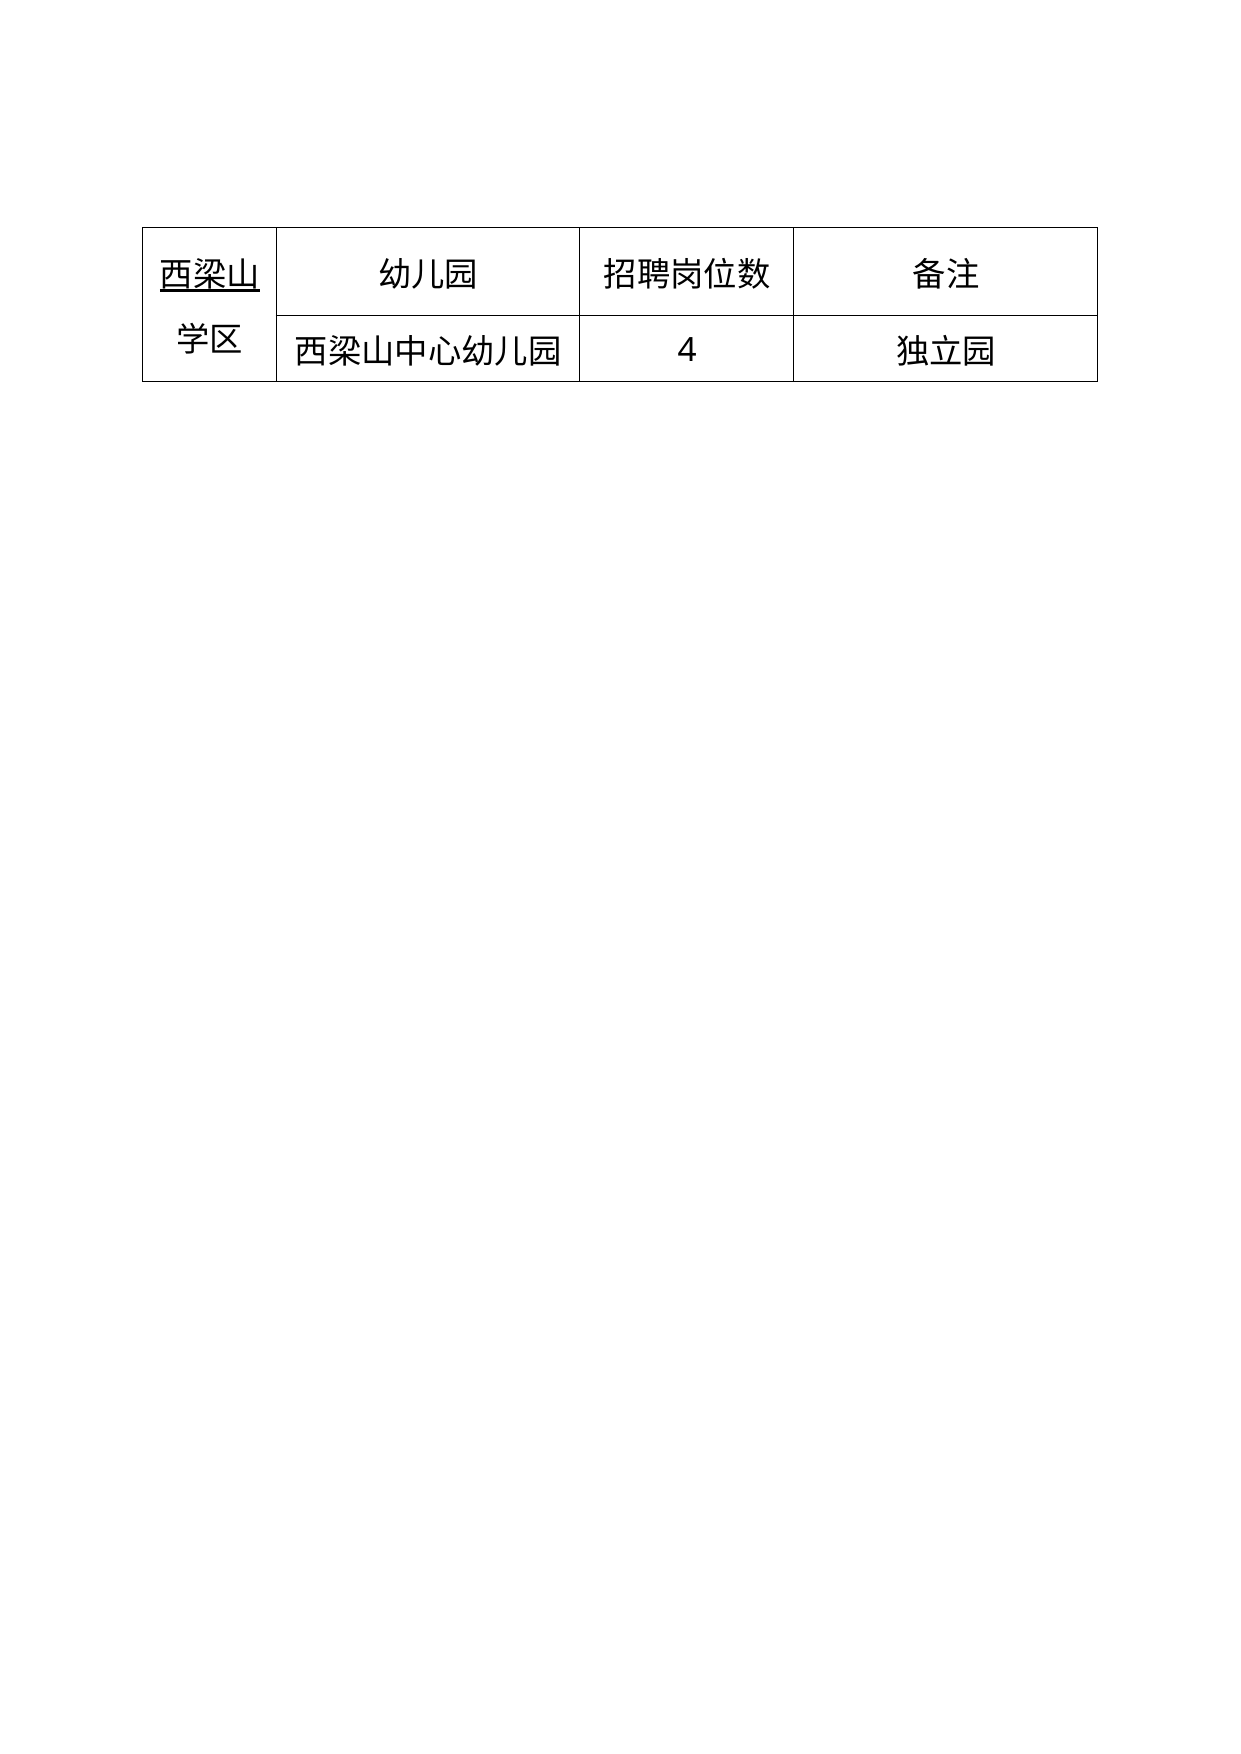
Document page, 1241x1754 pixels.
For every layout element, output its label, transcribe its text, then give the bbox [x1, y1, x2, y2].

table_cell 西梁山中心幼儿园 [277, 316, 579, 381]
table_cell 独立园 [794, 316, 1097, 381]
table_cell 4 [580, 316, 793, 381]
table_header 西梁山学区 [143, 228, 276, 381]
table_header 备注 [794, 228, 1097, 315]
table_header 招聘岗位数 [580, 228, 793, 315]
table_header 幼儿园 [277, 228, 579, 315]
